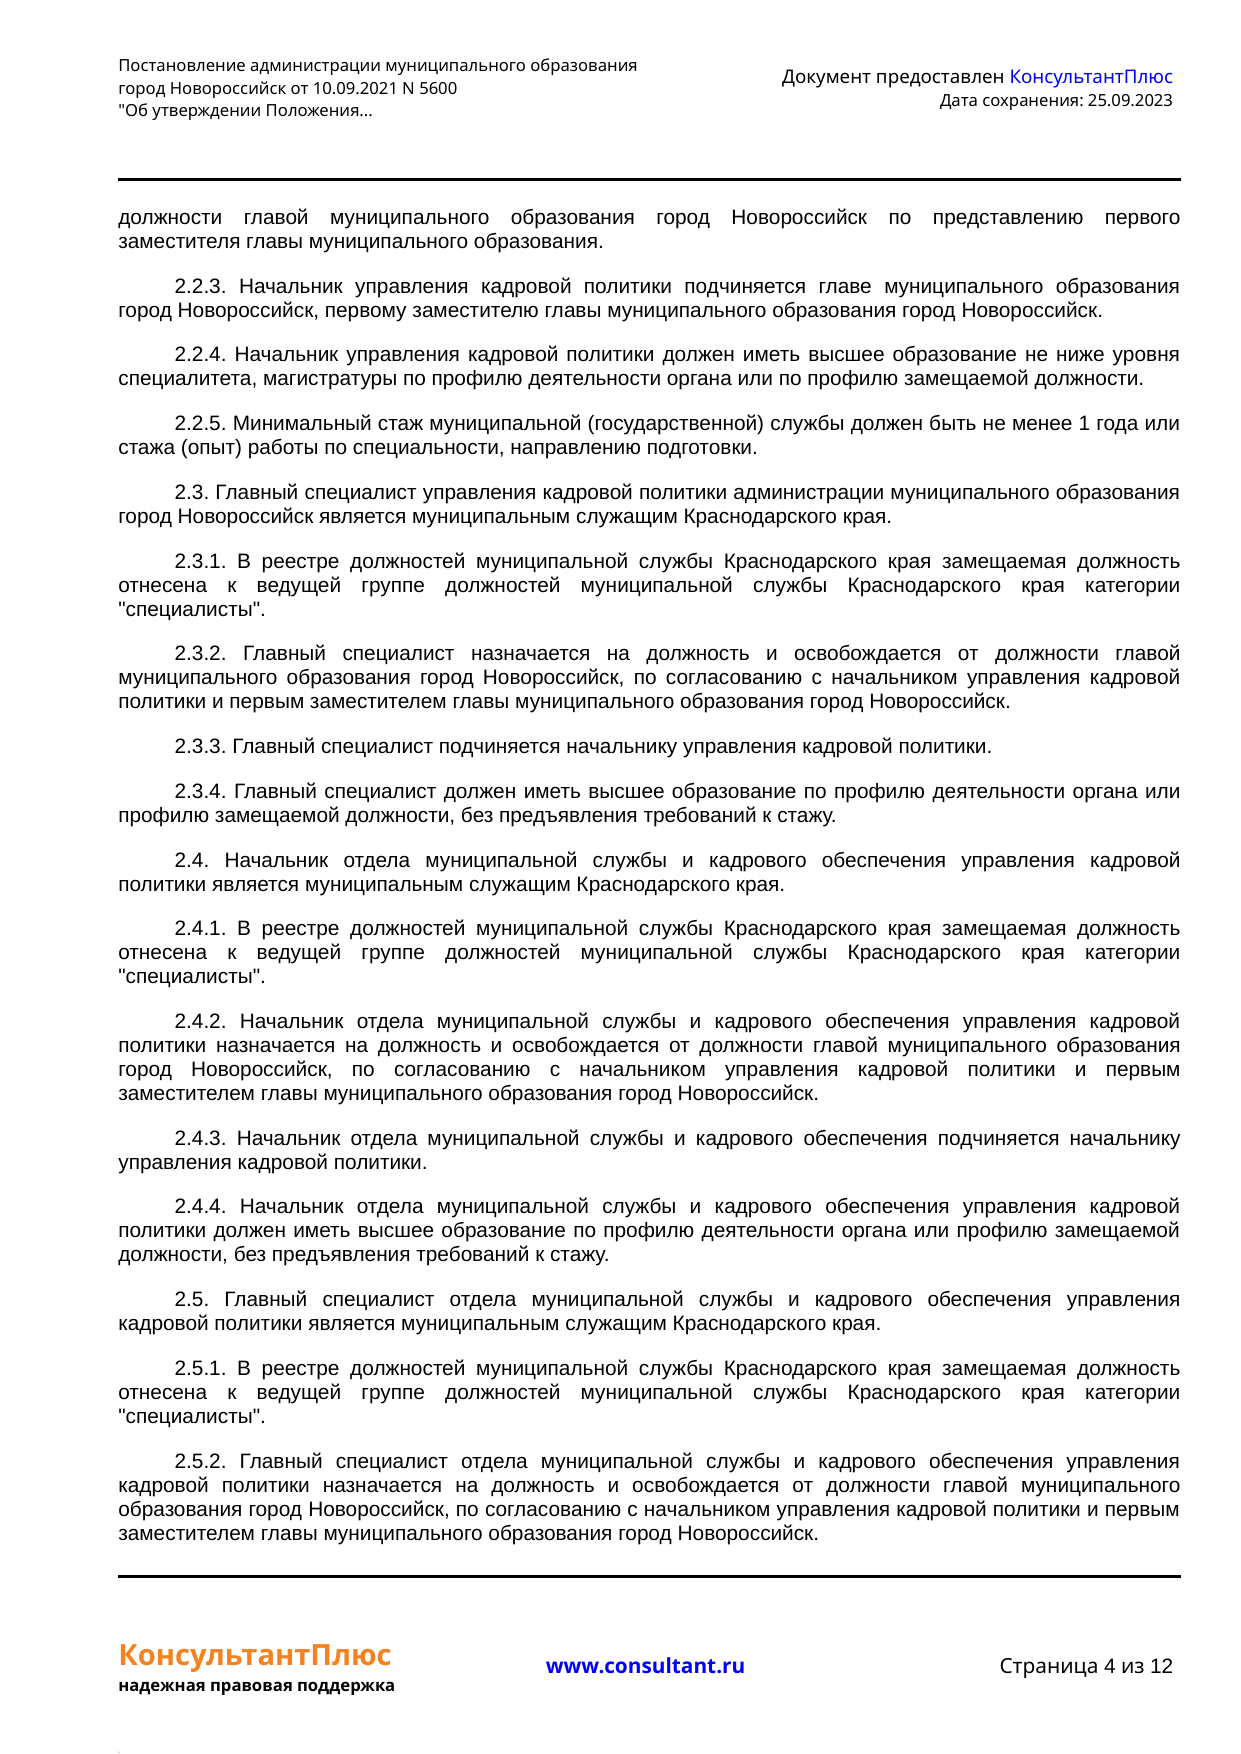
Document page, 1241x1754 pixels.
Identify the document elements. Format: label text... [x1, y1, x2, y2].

text 2.5.2. Главный специалист отдела муниципальной службы и кадрового обеспечения управления кадровой политики назначается на должность и освобождается от должности главой муниципального образования город Новороссийск, по согласованию с начальником управления кадровой политики и первым заместителем главы муниципального образования город Новороссийск. [118, 1448, 1181, 1544]
text 2.2.5. Минимальный стаж муниципальной (государственной) службы должен быть не менее 1 года или стажа (опыт) работы по специальности, направлению подготовки. [118, 411, 1181, 459]
text 2.2.3. Начальник управления кадровой политики подчиняется главе муниципального образования город Новороссийск, первому заместителю главы муниципального образования город Новороссийск. [118, 273, 1181, 321]
text 2.4. Начальник отдела муниципальной службы и кадрового обеспечения управления кадровой политики является муниципальным служащим Краснодарского края. [118, 847, 1181, 895]
text 2.5. Главный специалист отдела муниципальной службы и кадрового обеспечения управления кадровой политики является муниципальным служащим Краснодарского края. [118, 1287, 1181, 1335]
text 2.3. Главный специалист управления кадровой политики администрации муниципального образования город Новороссийск является муниципальным служащим Краснодарского края. [118, 480, 1181, 528]
text 2.5.1. В реестре должностей муниципальной службы Краснодарского края замещаемая должность отнесена к ведущей группе должностей муниципальной службы Краснодарского края категории "специалисты". [118, 1356, 1181, 1428]
text 2.4.1. В реестре должностей муниципальной службы Краснодарского края замещаемая должность отнесена к ведущей группе должностей муниципальной службы Краснодарского края категории "специалисты". [118, 916, 1181, 988]
text 2.3.1. В реестре должностей муниципальной службы Краснодарского края замещаемая должность отнесена к ведущей группе должностей муниципальной службы Краснодарского края категории "специалисты". [118, 548, 1181, 620]
text 2.3.2. Главный специалист назначается на должность и освобождается от должности главой муниципального образования город Новороссийск, по согласованию с начальником управления кадровой политики и первым заместителем главы муниципального образования город Новороссийск. [118, 641, 1181, 713]
text 2.4.2. Начальник отдела муниципальной службы и кадрового обеспечения управления кадровой политики назначается на должность и освобождается от должности главой муниципального образования город Новороссийск, по согласованию с начальником управления кадровой политики и первым заместителем главы муниципального образования город Новороссийск. [118, 1009, 1181, 1105]
text 2.4.3. Начальник отдела муниципальной службы и кадрового обеспечения подчиняется начальнику управления кадровой политики. [118, 1126, 1181, 1173]
text 2.3.4. Главный специалист должен иметь высшее образование по профилю деятельности органа или профилю замещаемой должности, без предъявления требований к стажу. [118, 779, 1181, 827]
text 2.3.3. Главный специалист подчиняется начальнику управления кадровой политики. [118, 734, 1181, 758]
text 2.4.4. Начальник отдела муниципальной службы и кадрового обеспечения управления кадровой политики должен иметь высшее образование по профилю деятельности органа или профилю замещаемой должности, без предъявления требований к стажу. [118, 1194, 1181, 1266]
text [118, 205, 1181, 253]
text 2.2.4. Начальник управления кадровой политики должен иметь высшее образование не ниже уровня специалитета, магистратуры по профилю деятельности органа или по профилю замещаемой должности. [118, 342, 1181, 390]
